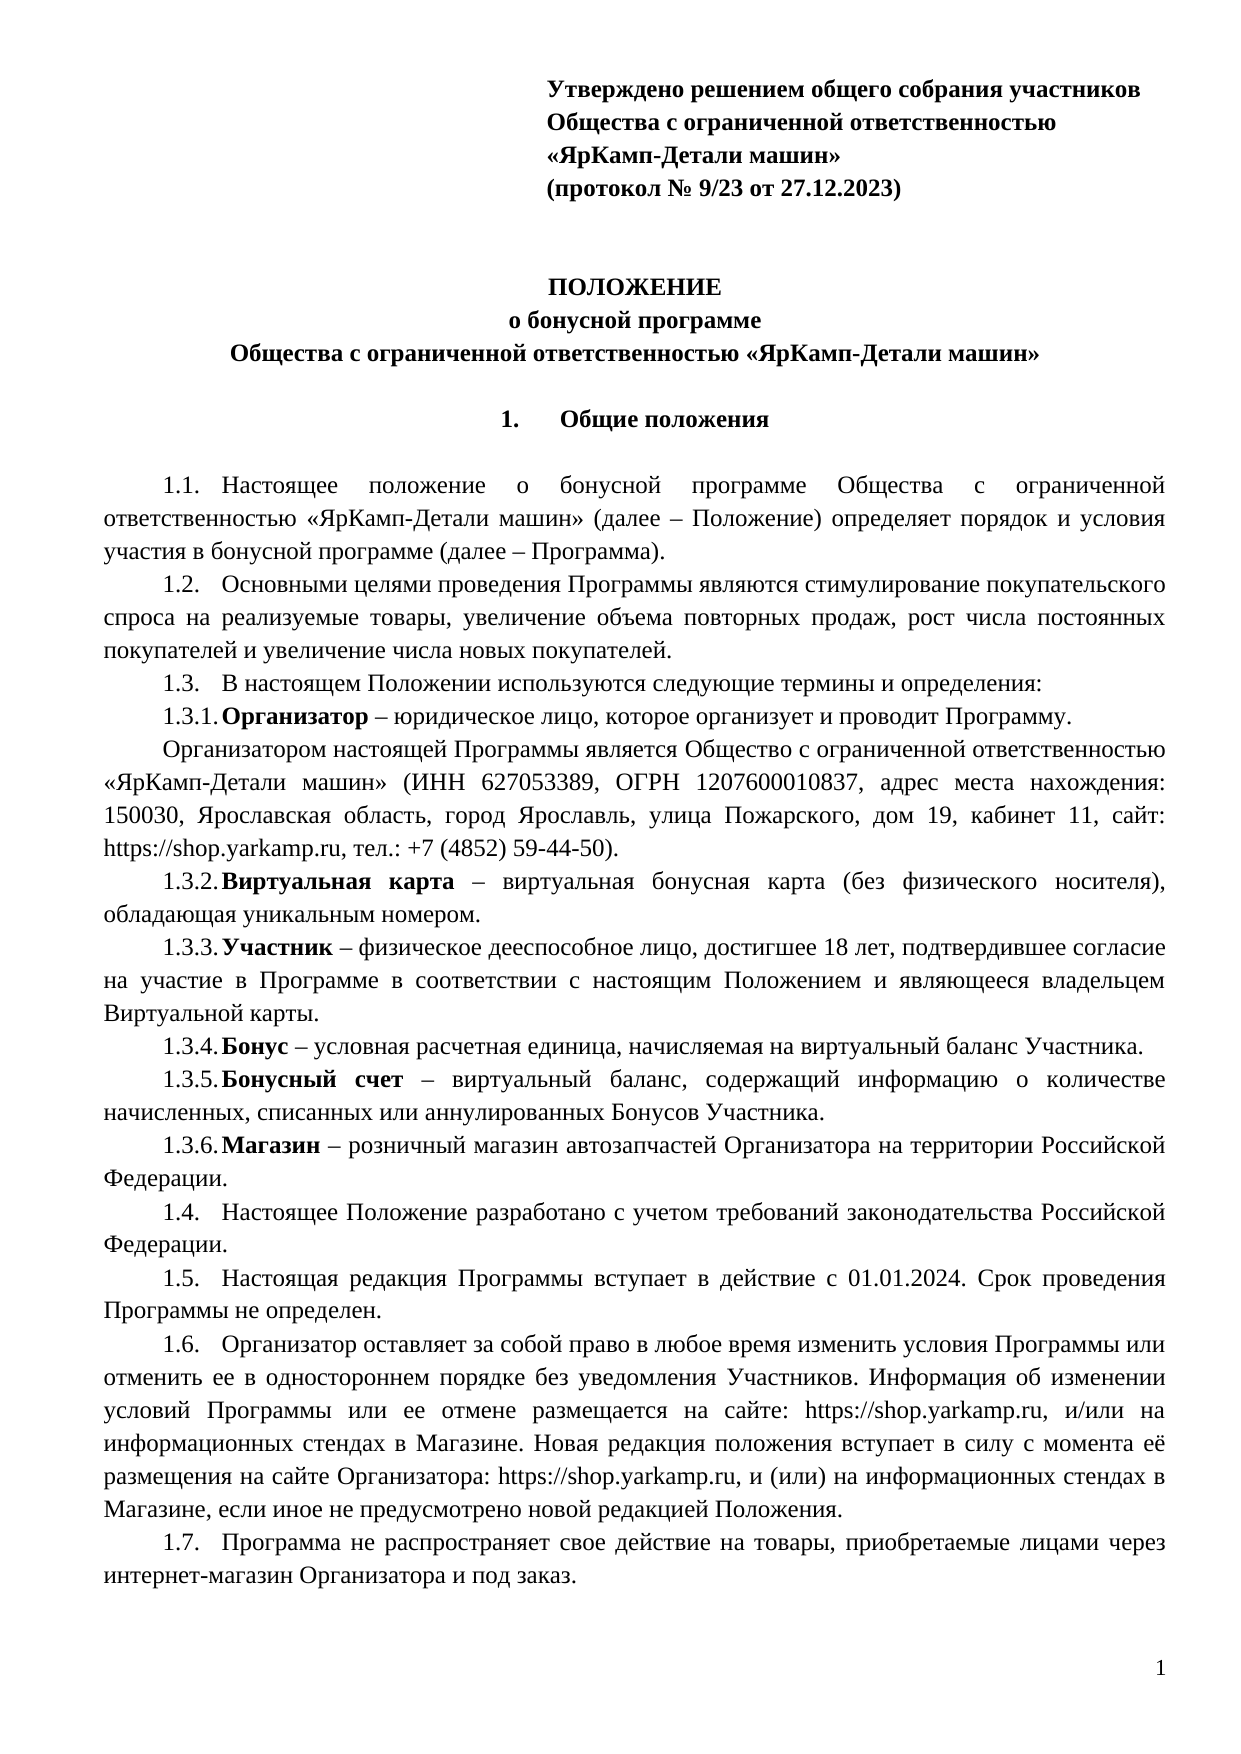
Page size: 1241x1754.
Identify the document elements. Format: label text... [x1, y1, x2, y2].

text (протокол № 9/23 от 27.12.2023) [546, 173, 1166, 202]
list Программа не распространяет свое действие на товары, приобретаемые лицами через интернет-магазин Организатора и под заказ. [103, 1527, 1166, 1588]
list Настоящее положение о бонусной программе Общества с ограниченной ответственностью «ЯрКамп-Детали машин» (далее – Положение) определяет порядок и условия участия в бонусной программе (далее – Программа). [103, 470, 1166, 565]
list Настоящее Положение разработано с учетом требований законодательства Российской Федерации. [103, 1197, 1166, 1258]
list Бонус – условная расчетная единица, начисляемая на виртуальный баланс Участника. [103, 1031, 1166, 1060]
list Магазин – розничный магазин автозапчастей Организатора на территории Российской Федерации. [103, 1131, 1166, 1192]
text ПОЛОЖЕНИЕ [103, 272, 1166, 301]
text «ЯрКамп-Детали машин» [546, 140, 1166, 169]
list Организатор – юридическое лицо, которое организует и проводит Программу. [103, 701, 1166, 730]
list В настоящем Положении используются следующие термины и определения: [103, 668, 1166, 697]
list Участник – физическое дееспособное лицо, достигшее 18 лет, подтвердившее согласие на участие в Программе в соответствии с настоящим Положением и являющееся владельцем Виртуальной карты. [103, 932, 1166, 1027]
list Организатор оставляет за собой право в любое время изменить условия Программы или отменить ее в одностороннем порядке без уведомления Участников. Информация об изменении условий Программы или ее отмене размещается на сайте: https://shop.yarkamp.ru, и/или на информационных стендах в Магазине. Новая редакция положения вступает в силу с момента её размещения на сайте Организатора: https://shop.yarkamp.ru, и (или) на информационных стендах в Магазине, если иное не предусмотрено новой редакцией Положения. [103, 1329, 1166, 1522]
list Организатором настоящей Программы является Общество с ограниченной ответственностью «ЯрКамп-Детали машин» (ИНН 627053389, ОГРН 1207600010837, адрес места нахождения: 150030, Ярославская область, город Ярославль, улица Пожарского, дом 19, кабинет 11, сайт: https://shop.yarkamp.ru, тел.: +7 (4852) 59-44-50). [103, 734, 1166, 862]
text Общества с ограниченной ответственностью [546, 107, 1166, 136]
list Виртуальная карта – виртуальная бонусная карта (без физического носителя), обладающая уникальным номером. [103, 866, 1166, 928]
text о бонусной программе [103, 305, 1166, 334]
text Общества с ограниченной ответственностью «ЯрКамп-Детали машин» [103, 338, 1166, 367]
text Утверждено решением общего собрания участников [546, 74, 1166, 103]
list Бонусный счет – виртуальный баланс, содержащий информацию о количестве начисленных, списанных или аннулированных Бонусов Участника. [103, 1064, 1166, 1126]
list Общие положения [103, 404, 1166, 433]
list Настоящая редакция Программы вступает в действие с 01.01.2024. Срок проведения Программы не определен. [103, 1263, 1166, 1324]
list Основными целями проведения Программы являются стимулирование покупательского спроса на реализуемые товары, увеличение объема повторных продаж, рост числа постоянных покупателей и увеличение числа новых покупателей. [103, 569, 1166, 664]
